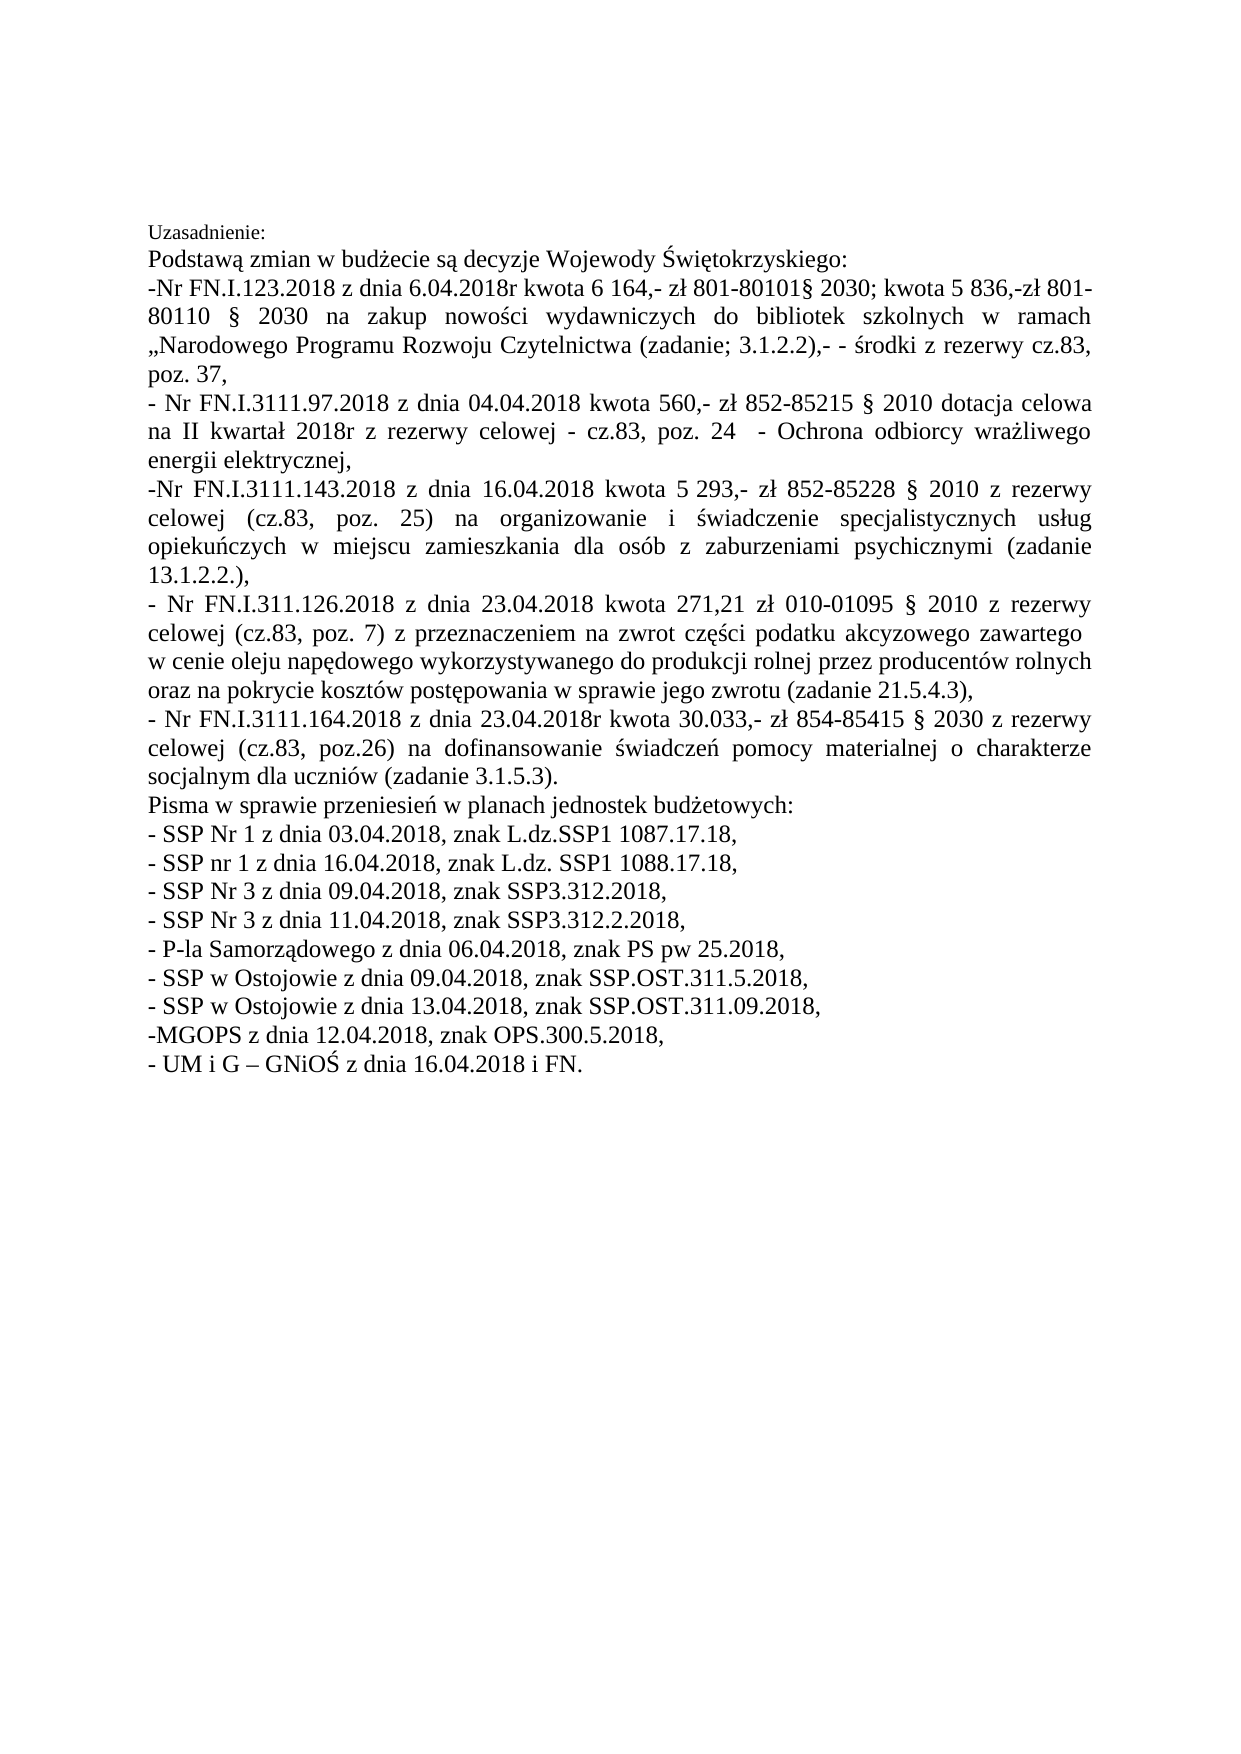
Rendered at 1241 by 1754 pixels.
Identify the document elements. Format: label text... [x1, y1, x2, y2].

text - SSP Nr 1 z dnia 03.04.2018, znak L.dz.SSP1 1087.17.18, [148, 819, 1093, 848]
text - Nr FN.I.311.126.2018 z dnia 23.04.2018 kwota 271,21 zł 010-01095 § 2010 z rezerwy celowej (cz.83, poz. 7) z przeznaczeniem na zwrot części podatku akcyzowego zawartego w cenie oleju napędowego wykorzystywanego do produkcji rolnej przez producentów rolnych oraz na pokrycie kosztów postępowania w sprawie jego zwrotu (zadanie 21.5.4.3), [148, 589, 1093, 704]
text - SSP w Ostojowie z dnia 09.04.2018, znak SSP.OST.311.5.2018, [148, 963, 1093, 991]
text -Nr FN.I.3111.143.2018 z dnia 16.04.2018 kwota 5 293,- zł 852-85228 § 2010 z rezerwy celowej (cz.83, poz. 25) na organizowanie i świadczenie specjalistycznych usług opiekuńczych w miejscu zamieszkania dla osób z zaburzeniami psychicznymi (zadanie 13.1.2.2.), [148, 474, 1093, 589]
text - SSP Nr 3 z dnia 11.04.2018, znak SSP3.312.2.2018, [148, 905, 1093, 934]
text - SSP nr 1 z dnia 16.04.2018, znak L.dz. SSP1 1088.17.18, [148, 848, 1093, 876]
text Pisma w sprawie przeniesień w planach jednostek budżetowych: [148, 790, 1093, 819]
text - UM i G – GNiOŚ z dnia 16.04.2018 i FN. [148, 1049, 1093, 1078]
text - SSP Nr 3 z dnia 09.04.2018, znak SSP3.312.2018, [148, 876, 1093, 905]
text Uzasadnienie: [148, 220, 1093, 244]
text - SSP w Ostojowie z dnia 13.04.2018, znak SSP.OST.311.09.2018, [148, 991, 1093, 1020]
text - Nr FN.I.3111.164.2018 z dnia 23.04.2018r kwota 30.033,- zł 854-85415 § 2030 z rezerwy celowej (cz.83, poz.26) na dofinansowanie świadczeń pomocy materialnej o charakterze socjalnym dla uczniów (zadanie 3.1.5.3). [148, 704, 1093, 790]
text - P-la Samorządowego z dnia 06.04.2018, znak PS pw 25.2018, [148, 934, 1093, 963]
text Podstawą zmian w budżecie są decyzje Wojewody Świętokrzyskiego: [148, 244, 1093, 273]
text -Nr FN.I.123.2018 z dnia 6.04.2018r kwota 6 164,- zł 801-80101§ 2030; kwota 5 836,-zł 801-80110 § 2030 na zakup nowości wydawniczych do bibliotek szkolnych w ramach „Narodowego Programu Rozwoju Czytelnictwa (zadanie; 3.1.2.2),- - środki z rezerwy cz.83, poz. 37, [148, 273, 1093, 388]
text - Nr FN.I.3111.97.2018 z dnia 04.04.2018 kwota 560,- zł 852-85215 § 2010 dotacja celowa na II kwartał 2018r z rezerwy celowej - cz.83, poz. 24 - Ochrona odbiorcy wrażliwego energii elektrycznej, [148, 388, 1093, 474]
text -MGOPS z dnia 12.04.2018, znak OPS.300.5.2018, [148, 1020, 1093, 1049]
